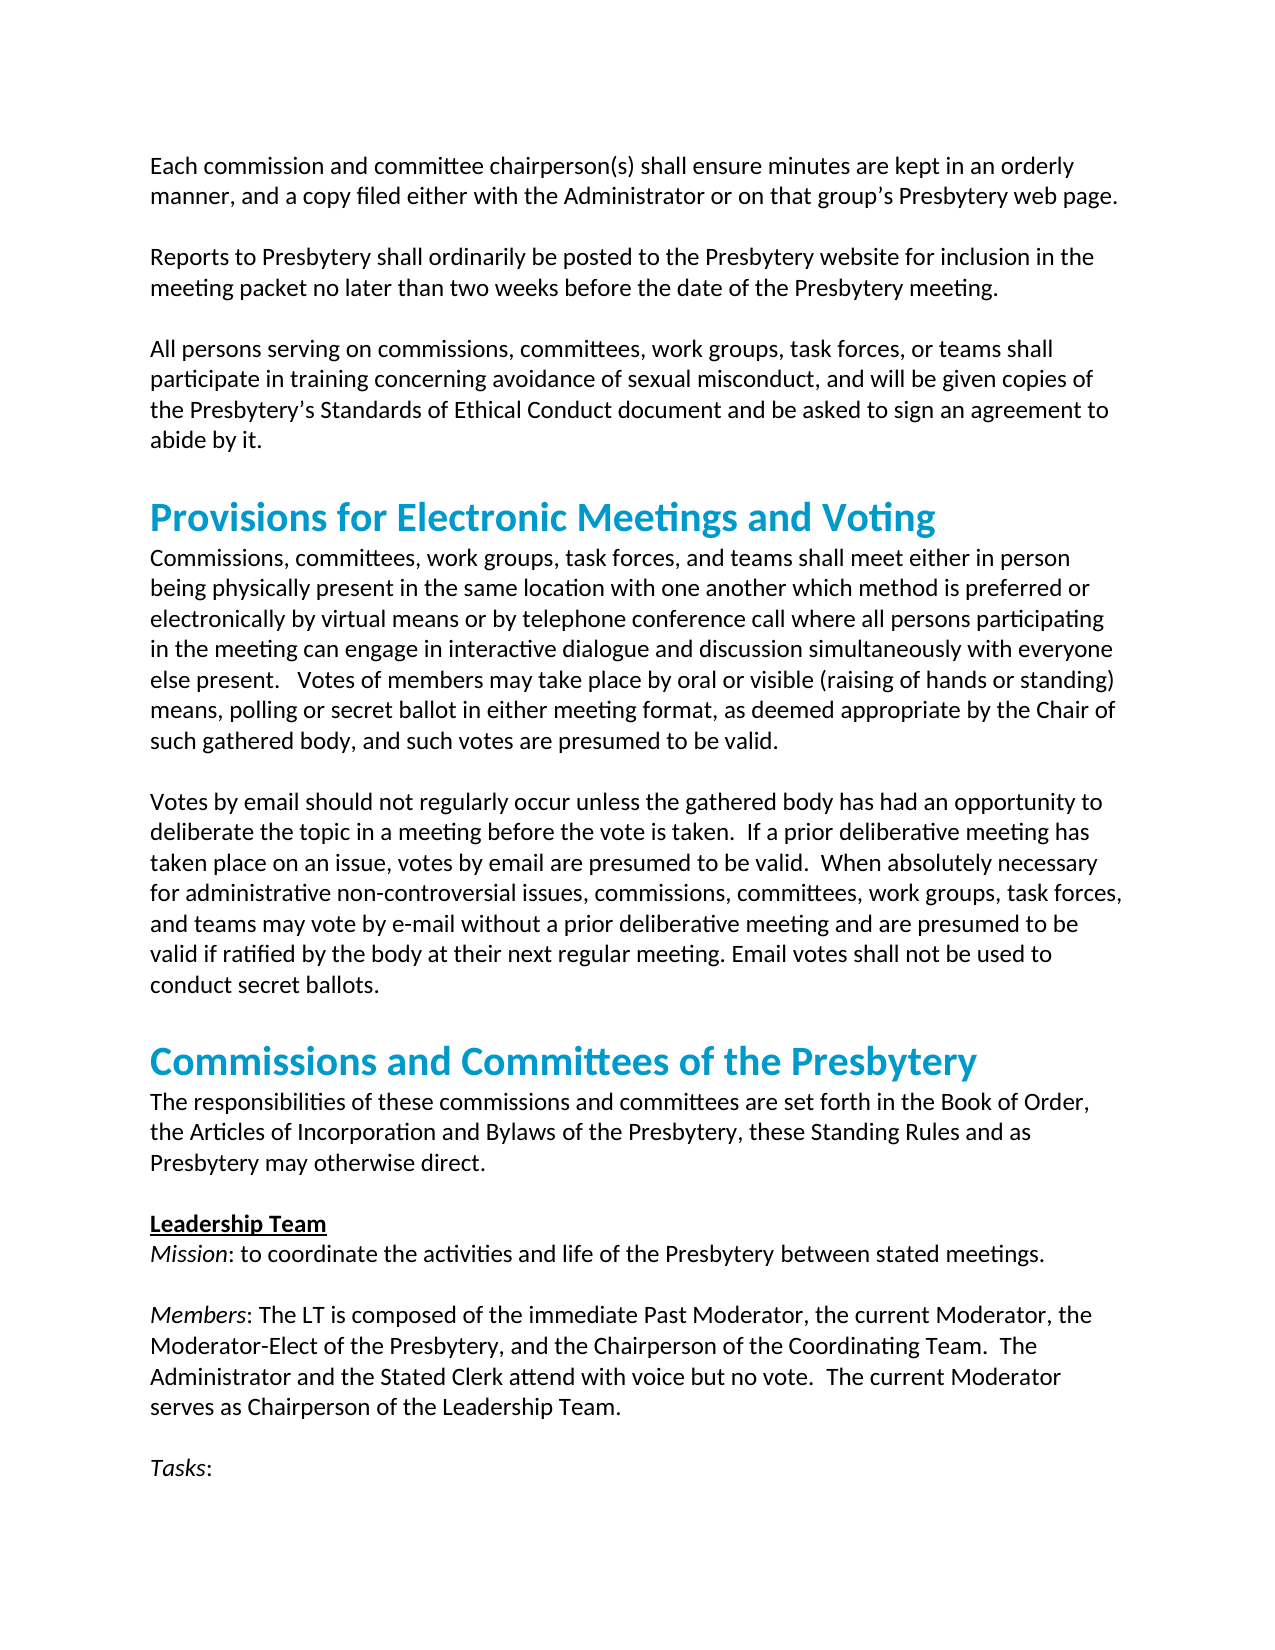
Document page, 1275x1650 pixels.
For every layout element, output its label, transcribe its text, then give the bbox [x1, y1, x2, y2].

text Commissions, committees, work groups, task forces, and teams shall meet either in person being physically present in the same location with one another which method is preferred or electronically by virtual means or by telephone conference call where all persons participating in the meeting can engage in interactive dialogue and discussion simultaneously with everyone else present. Votes of members may take place by oral or visible (raising of hands or standing) means, polling or secret ballot in either meeting format, as deemed appropriate by the Chair of such gathered body, and such votes are presumed to be valid. [150, 542, 1125, 755]
text Tasks: [150, 1452, 1125, 1483]
text Votes by email should not regularly occur unless the gathered body has had an opportunity to deliberate the topic in a meeting before the vote is taken. If a prior deliberative meeting has taken place on an issue, votes by email are presumed to be valid. When absolutely necessary for administrative non-controversial issues, commissions, committees, work groups, task forces, and teams may vote by e-mail without a prior deliberative meeting and are presumed to be valid if ratified by the body at their next regular meeting. Email votes shall not be used to conduct secret ballots. [150, 786, 1125, 999]
text Mission: to coordinate the activities and life of the Presbytery between stated meetings. [150, 1238, 1125, 1269]
text Leadership Team [150, 1208, 1125, 1238]
text Members: The LT is composed of the immediate Past Moderator, the current Moderator, the Moderator-Elect of the Presbytery, and the Chairperson of the Coordinating Team. The Administrator and the Stated Clerk attend with voice but no vote. The current Moderator serves as Chairperson of the Leadership Team. [150, 1299, 1125, 1422]
text The responsibilities of these commissions and committees are set forth in the Book of Order, the Articles of Incorporation and Bylaws of the Presbytery, these Standing Rules and as Presbytery may otherwise direct. [150, 1086, 1125, 1177]
text Provisions for Electronic Meetings and Voting [150, 491, 1125, 542]
text Reports to Presbytery shall ordinarily be posted to the Presbytery website for inclusion in the meeting packet no later than two weeks before the date of the Presbytery meeting. [150, 242, 1125, 303]
text Each commission and committee chairperson(s) shall ensure minutes are kept in an orderly manner, and a copy filed either with the Administrator or on that group’s Presbytery web page. [150, 150, 1125, 211]
text Commissions and Committees of the Presbytery [150, 1035, 1125, 1086]
text All persons serving on commissions, committees, work groups, task forces, or teams shall participate in training concerning avoidance of sexual misconduct, and will be given copies of the Presbytery’s Standards of Ethical Conduct document and be asked to sign an agreement to abide by it. [150, 333, 1125, 455]
